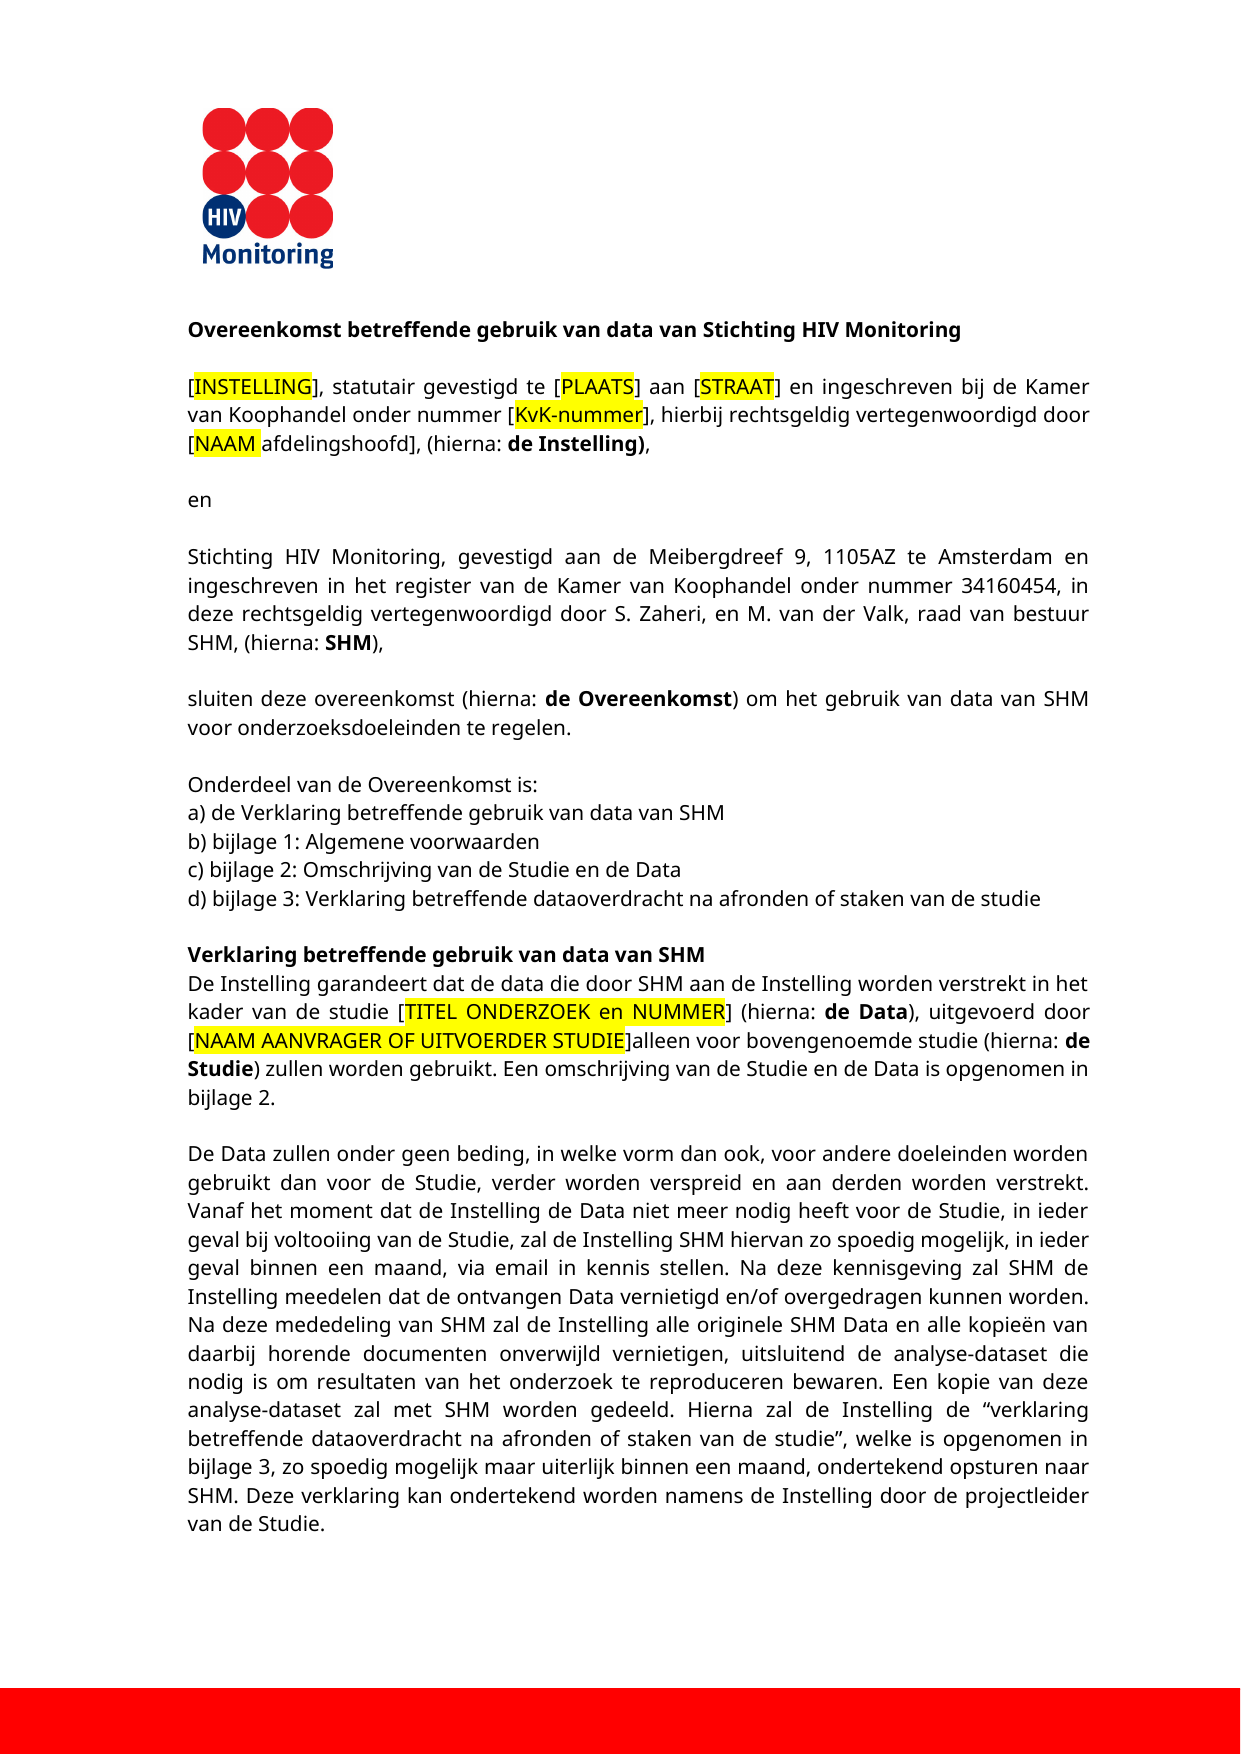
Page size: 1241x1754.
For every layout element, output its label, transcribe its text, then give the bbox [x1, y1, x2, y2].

picture [202, 108, 333, 269]
text c) bijlage 2: Omschrijving van de Studie en de Data [187, 855, 1090, 884]
text sluiten deze overeenkomst (hierna: de Overeenkomst) om het gebruik van data van SHM voor onderzoeksdoeleinden te regelen. [187, 684, 1090, 741]
text Verklaring betreffende gebruik van data van SHM [187, 941, 1090, 969]
text b) bijlage 1: Algemene voorwaarden [187, 827, 1090, 855]
text d) bijlage 3: Verklaring betreffende dataoverdracht na afronden of staken van de studie [187, 884, 1090, 912]
text De Data zullen onder geen beding, in welke vorm dan ook, voor andere doeleinden worden gebruikt dan voor de Studie, verder worden verspreid en aan derden worden verstrekt. Vanaf het moment dat de Instelling de Data niet meer nodig heeft voor de Studie, in ieder geval bij voltooiing van de Studie, zal de Instelling SHM hiervan zo spoedig mogelijk, in ieder geval binnen een maand, via email in kennis stellen. Na deze kennisgeving zal SHM de Instelling meedelen dat de ontvangen Data vernietigd en/of overgedragen kunnen worden. Na deze mededeling van SHM zal de Instelling alle originele SHM Data en alle kopieën van daarbij horende documenten onverwijld vernietigen, uitsluitend de analyse-dataset die nodig is om resultaten van het onderzoek te reproduceren bewaren. Een kopie van deze analyse-dataset zal met SHM worden gedeeld. Hierna zal de Instelling de “verklaring betreffende dataoverdracht na afronden of staken van de studie”, welke is opgenomen in bijlage 3, zo spoedig mogelijk maar uiterlijk binnen een maand, ondertekend opsturen naar SHM. Deze verklaring kan ondertekend worden namens de Instelling door de projectleider van de Studie. [187, 1139, 1090, 1538]
text De Instelling garandeert dat de data die door SHM aan de Instelling worden verstrekt in het kader van de studie [TITEL ONDERZOEK en NUMMER] (hierna: de Data), uitgevoerd door [NAAM AANVRAGER OF UITVOERDER STUDIE]alleen voor bovengenoemde studie (hierna: de Studie) zullen worden gebruikt. Een omschrijving van de Studie en de Data is opgenomen in bijlage 2. [187, 969, 1090, 1111]
text Overeenkomst betreffende gebruik van data van Stichting HIV Monitoring [187, 315, 1090, 343]
text en [187, 486, 1090, 514]
text a) de Verklaring betreffende gebruik van data van SHM [187, 798, 1090, 827]
text [INSTELLING], statutair gevestigd te [PLAATS] aan [STRAAT] en ingeschreven bij de Kamer van Koophandel onder nummer [KvK-nummer], hierbij rechtsgeldig vertegenwoordigd door [NAAM afdelingshoofd], (hierna: de Instelling), [187, 372, 1090, 457]
text Stichting HIV Monitoring, gevestigd aan de Meibergdreef 9, 1105AZ te Amsterdam en ingeschreven in het register van de Kamer van Koophandel onder nummer 34160454, in deze rechtsgeldig vertegenwoordigd door S. Zaheri, en M. van der Valk, raad van bestuur SHM, (hierna: SHM), [187, 542, 1090, 656]
text Onderdeel van de Overeenkomst is: [187, 770, 1090, 798]
